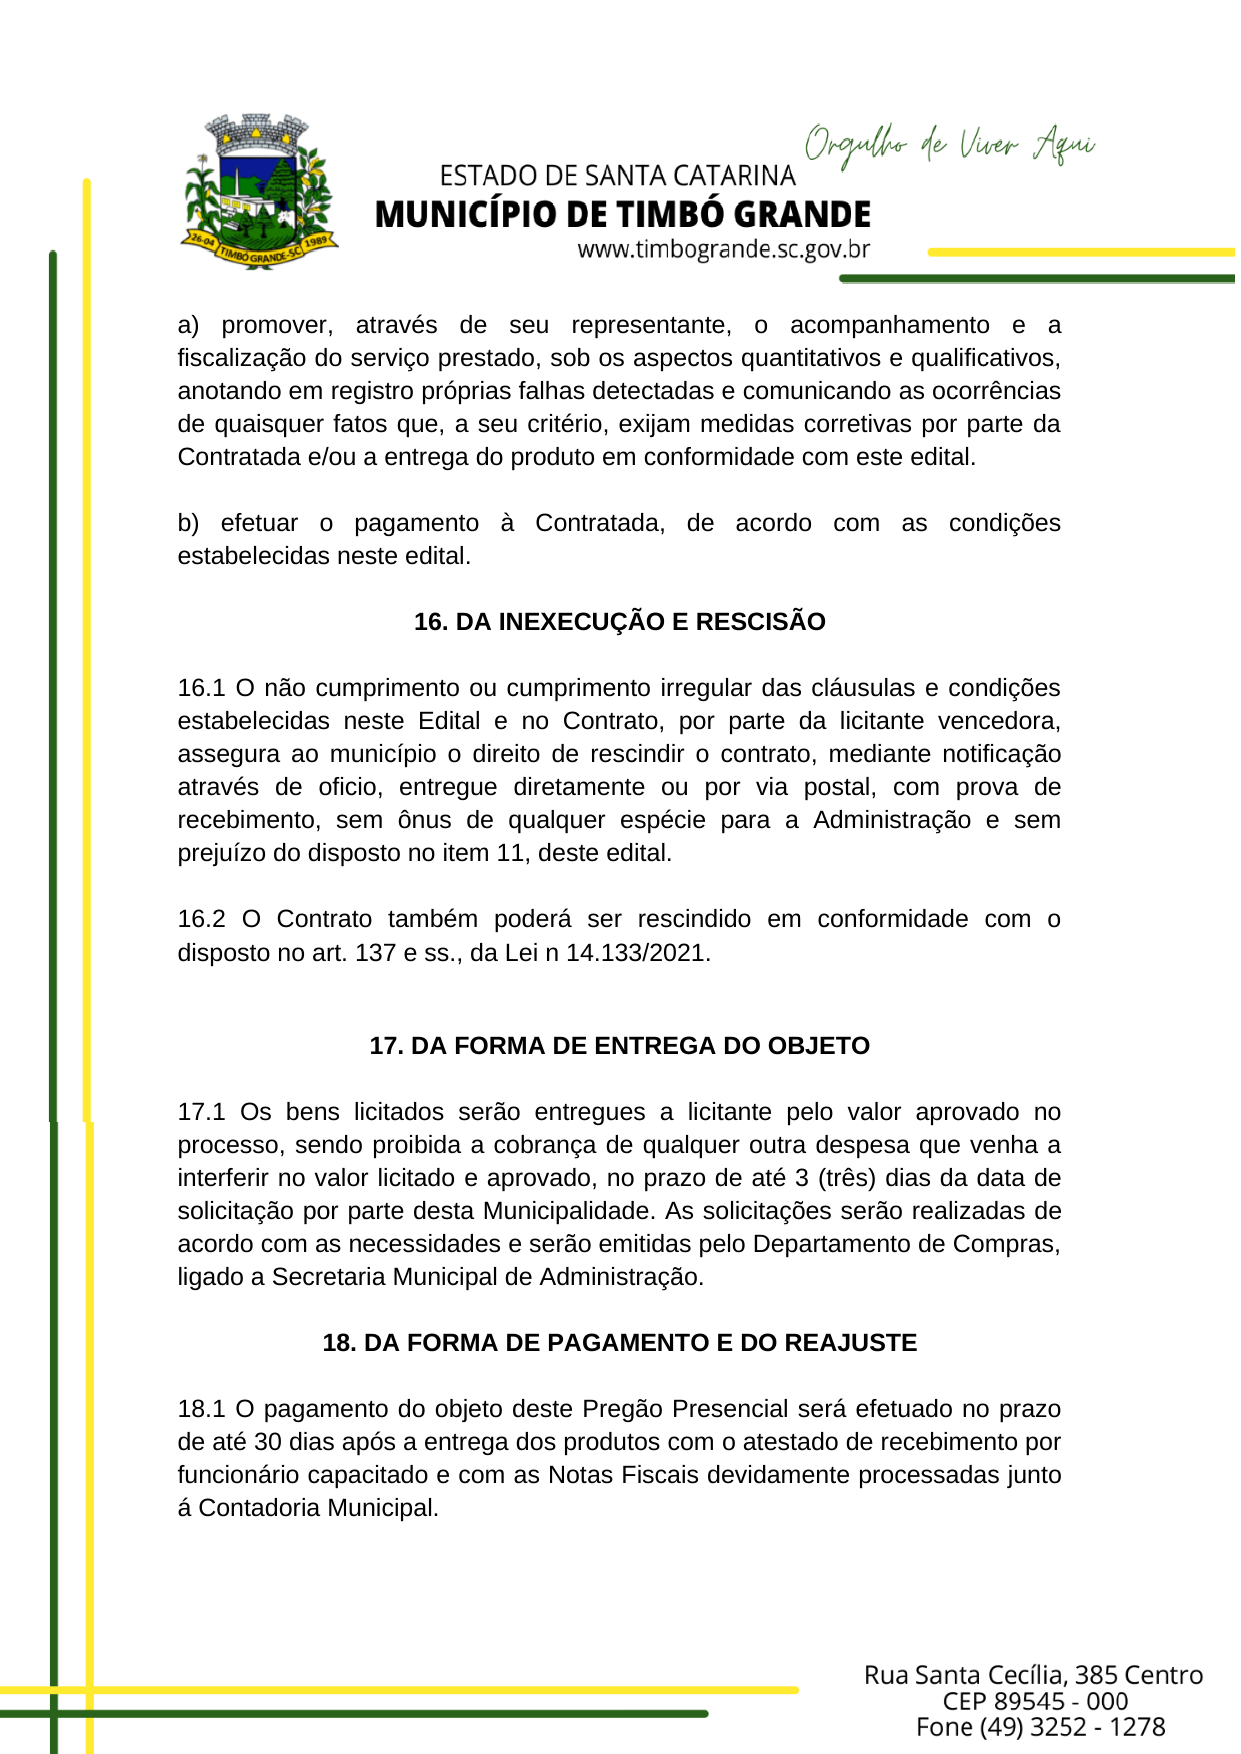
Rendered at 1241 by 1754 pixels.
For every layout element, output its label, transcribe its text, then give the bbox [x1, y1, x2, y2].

text 16.1 O não cumprimento ou cumprimento irregular das cláusulas e condições estabelecidas neste Edital e no Contrato, por parte da licitante vencedora, assegura ao município o direito de rescindir o contrato, mediante notificação através de oficio, entregue diretamente ou por via postal, com prova de recebimento, sem ônus de qualquer espécie para a Administração e sem prejuízo do disposto no item 11, deste edital. [177, 673, 1063, 867]
text 17.1 Os bens licitados serão entregues a licitante pelo valor aprovado no processo, sendo proibida a cobrança de qualquer outra despesa que venha a interferir no valor licitado e aprovado, no prazo de até 3 (três) dias da data de solicitação por parte desta Municipalidade. As solicitações serão realizadas de acordo com as necessidades e serão emitidas pelo Departamento de Compras, ligado a Secretaria Municipal de Administração. [177, 1097, 1063, 1291]
text 16. DA INEXECUÇÃO E RESCISÃO [177, 607, 1063, 636]
text 17. DA FORMA DE ENTREGA DO OBJETO [177, 1031, 1063, 1060]
text 16.2 O Contrato também poderá ser rescindido em conformidade com o disposto no art. 137 e ss., da Lei n 14.133/2021. [177, 904, 1063, 966]
text b) efetuar o pagamento à Contratada, de acordo com as condições estabelecidas neste edital. [177, 508, 1063, 570]
text 18.1 O pagamento do objeto deste Pregão Presencial será efetuado no prazo de até 30 dias após a entrega dos produtos com o atestado de recebimento por funcionário capacitado e com as Notas Fiscais devidamente processadas junto á Contadoria Municipal. [177, 1394, 1063, 1522]
subtitle 18. DA FORMA DE PAGAMENTO E DO REAJUSTE [177, 1328, 1063, 1357]
text a) promover, através de seu representante, o acompanhamento e a fiscalização do serviço prestado, sob os aspectos quantitativos e qualificativos, anotando em registro próprias falhas detectadas e comunicando as ocorrências de quaisquer fatos que, a seu critério, exijam medidas corretivas por parte da Contratada e/ou a entrega do produto em conformidade com este edital. [177, 310, 1063, 471]
picture [0, 0, 1241, 1754]
